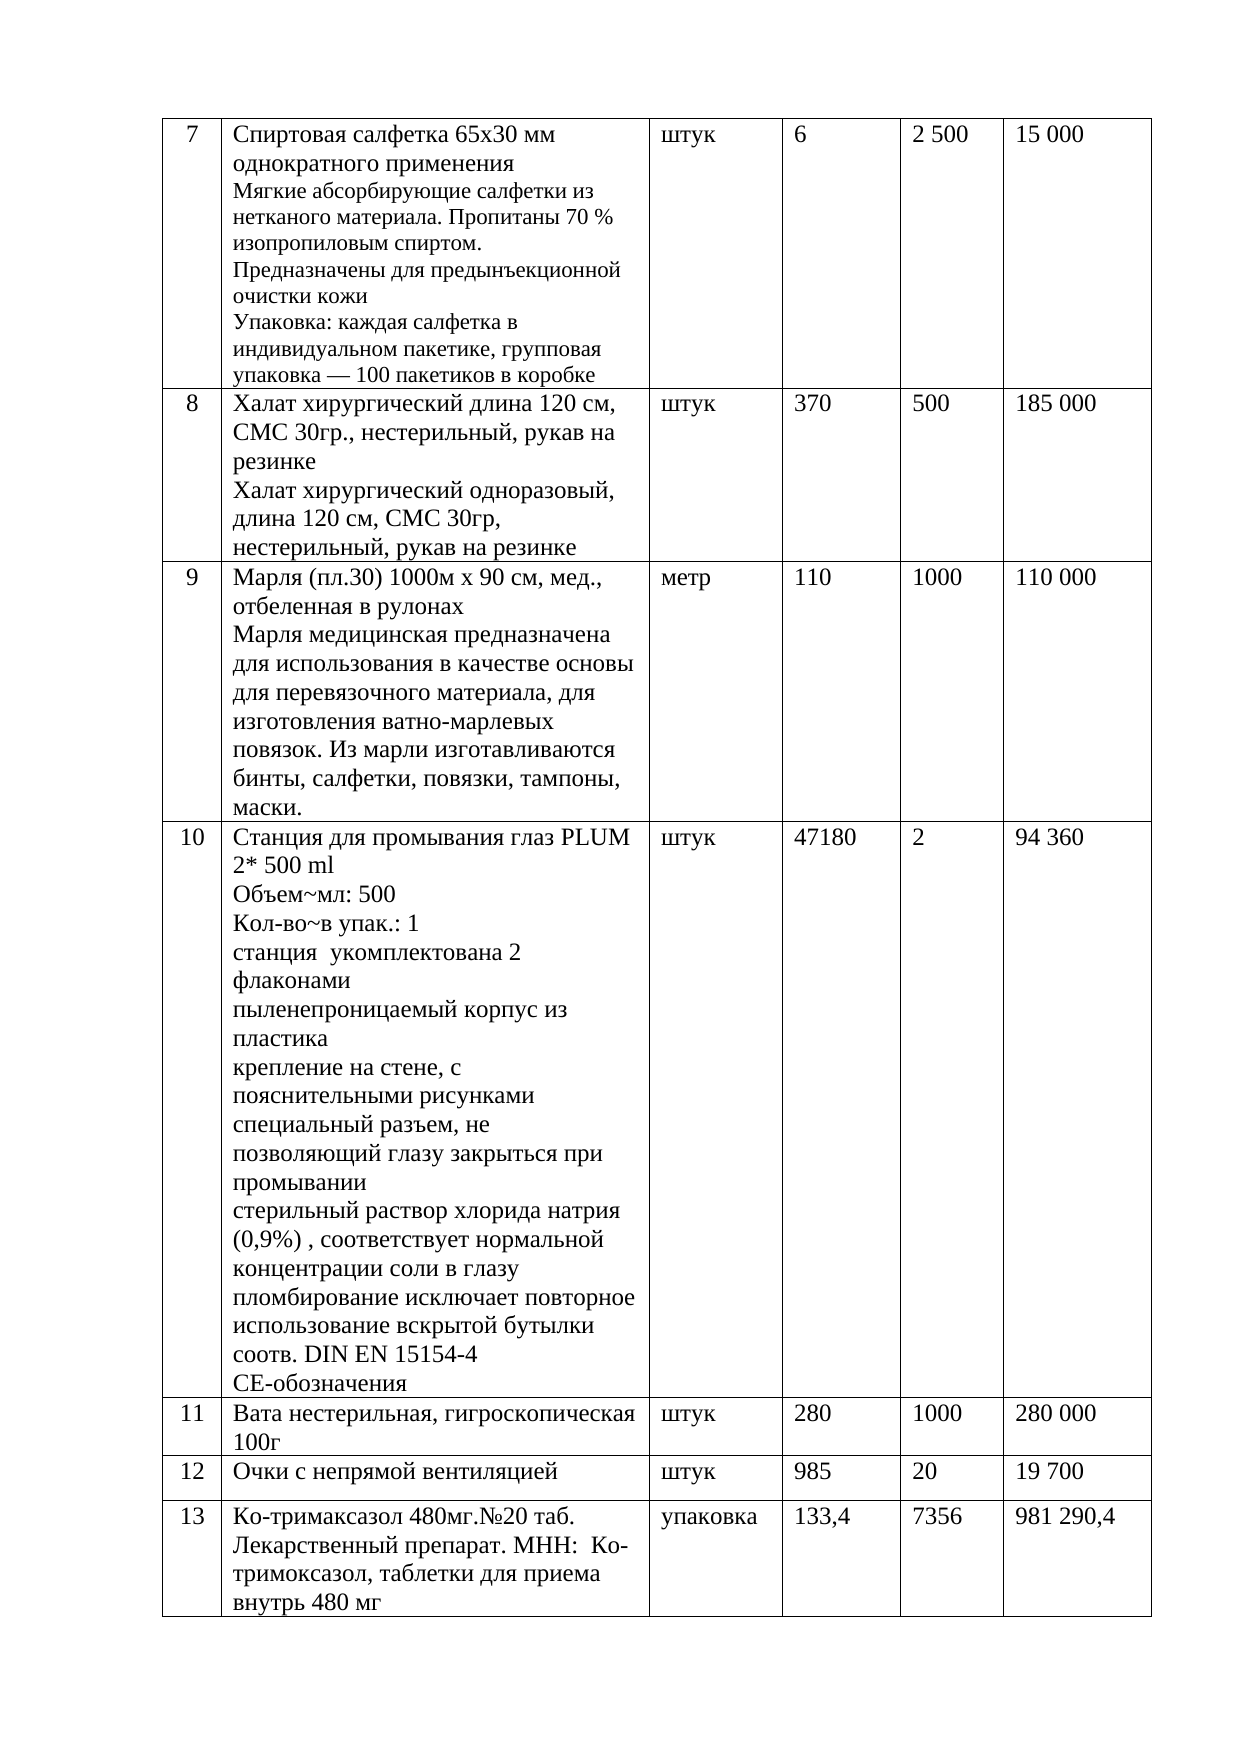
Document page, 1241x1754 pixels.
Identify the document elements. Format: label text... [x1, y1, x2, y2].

table_cell 47180 [783, 822, 900, 1397]
table_cell Халат хирургический длина 120 см, СМС 30гр., нестерильный, рукав на резинке Халат хирургический одноразовый, длина 120 см, СМС 30гр, нестерильный, рукав на резинке [222, 389, 649, 561]
table_cell 20 [901, 1456, 1003, 1500]
table_cell 10 [163, 822, 221, 1397]
table_cell упаковка [650, 1501, 782, 1616]
table_cell 500 [901, 389, 1003, 561]
table_cell штук [650, 389, 782, 561]
table_cell 12 [163, 1456, 221, 1500]
table_cell 280 000 [1004, 1398, 1151, 1455]
table_cell метр [650, 562, 782, 821]
table_cell 133,4 [783, 1501, 900, 1616]
table_cell 94 360 [1004, 822, 1151, 1397]
table_cell 981 290,4 [1004, 1501, 1151, 1616]
table_cell 6 [783, 119, 900, 387]
table_cell 2 [901, 822, 1003, 1397]
table_cell 110 000 [1004, 562, 1151, 821]
table_cell 7356 [901, 1501, 1003, 1616]
table_cell 7 [163, 119, 221, 387]
table_cell Марля (пл.30) 1000м х 90 см, мед., отбеленная в рулонах Марля медицинская предназначена для использования в качестве основы для перевязочного материала, для изготовления ватно-марлевых повязок. Из марли изготавливаются бинты, салфетки, повязки, тампоны, маски. [222, 562, 649, 821]
table_cell 1000 [901, 1398, 1003, 1455]
table_cell 185 000 [1004, 389, 1151, 561]
table_cell Вата нестерильная, гигроскопическая 100г [222, 1398, 649, 1455]
table_cell штук [650, 822, 782, 1397]
table_cell Спиртовая салфетка 65х30 мм однократного применения Мягкие абсорбирующие салфетки из нетканого материала. Пропитаны 70 % изопропиловым спиртом. Предназначены для предынъекционной очистки кожи Упаковка: каждая салфетка в индивидуальном пакетике, групповая упаковка ― 100 пакетиков в коробке [222, 119, 649, 387]
table_cell Станция для промывания глаз PLUM 2* 500 ml Объем~мл: 500 Кол-во~в упак.: 1 станция укомплектована 2 флаконами пыленепроницаемый корпус из пластика крепление на стене, с пояснительными рисунками специальный разъем, не позволяющий глазу закрыться при промывании стерильный раствор хлорида натрия (0,9%) , соответствует нормальной концентрации соли в глазу пломбирование исключает повторное использование вскрытой бутылки соотв. DIN EN 15154-4 СЕ-обозначения [222, 822, 649, 1397]
table_cell 8 [163, 389, 221, 561]
table_cell 11 [163, 1398, 221, 1455]
table_cell 370 [783, 389, 900, 561]
table_cell 19 700 [1004, 1456, 1151, 1500]
table_cell 110 [783, 562, 900, 821]
table_cell Очки с непрямой вентиляцией [222, 1456, 649, 1500]
table_cell штук [650, 1456, 782, 1500]
table_cell 2 500 [901, 119, 1003, 387]
table_cell 280 [783, 1398, 900, 1455]
table_cell 15 000 [1004, 119, 1151, 387]
table_cell штук [650, 119, 782, 387]
table_cell 1000 [901, 562, 1003, 821]
table_cell 9 [163, 562, 221, 821]
table_cell 985 [783, 1456, 900, 1500]
table_cell штук [650, 1398, 782, 1455]
table_cell 13 [163, 1501, 221, 1616]
table_cell Ко-тримаксазол 480мг.№20 таб. Лекарственный препарат. МНН: Ко-тримоксазол, таблетки для приема внутрь 480 мг [222, 1501, 649, 1616]
